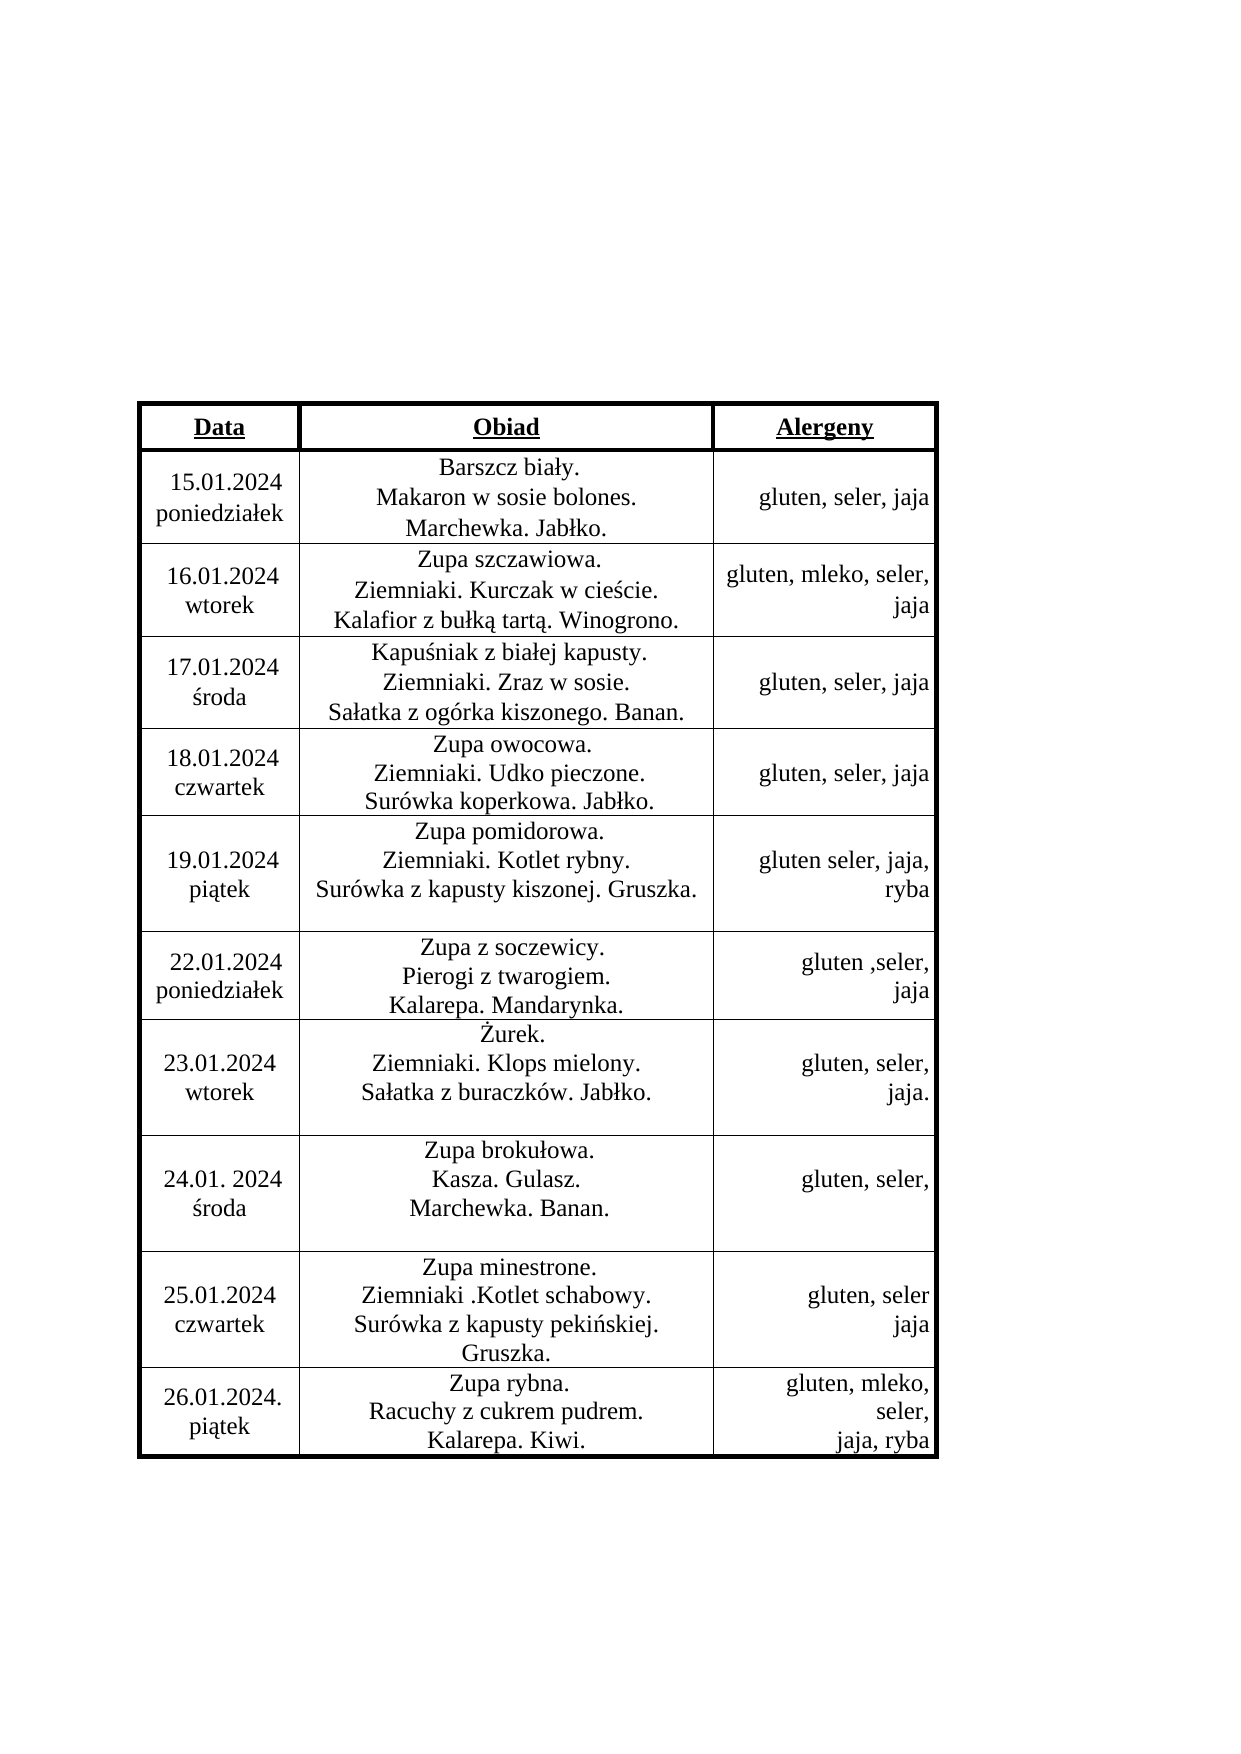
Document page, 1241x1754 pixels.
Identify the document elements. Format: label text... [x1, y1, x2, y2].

table_cell 23.01.2024 wtorek [142, 1020, 299, 1134]
table_cell gluten, seler, jaja [714, 729, 934, 815]
table_cell gluten, seler, [714, 1136, 934, 1251]
table_cell Żurek. Ziemniaki. Klops mielony. Sałatka z buraczków. Jabłko. [300, 1020, 713, 1134]
table_cell gluten, seler, jaja. [714, 1020, 934, 1134]
table_cell 19.01.2024 piątek [142, 816, 299, 931]
table_cell Zupa owocowa. Ziemniaki. Udko pieczone. Surówka koperkowa. Jabłko. [300, 729, 713, 815]
table_cell 25.01.2024 czwartek [142, 1252, 299, 1367]
table_header Obiad [302, 406, 711, 447]
table_cell Barszcz biały. Makaron w sosie bolones. Marchewka. Jabłko. [300, 452, 713, 543]
table_cell gluten, mleko, seler, jaja [714, 544, 934, 636]
table_cell Zupa z soczewicy. Pierogi z twarogiem. Kalarepa. Mandarynka. [300, 932, 713, 1018]
table_cell Zupa rybna. Racuchy z cukrem pudrem. Kalarepa. Kiwi. [300, 1368, 713, 1454]
table_cell Zupa szczawiowa. Ziemniaki. Kurczak w cieście. Kalafior z bułką tartą. Winogrono. [300, 544, 713, 636]
table_cell gluten, seler, jaja [714, 452, 934, 543]
table_cell Zupa brokułowa. Kasza. Gulasz. Marchewka. Banan. [300, 1136, 713, 1251]
table_header Alergeny [715, 406, 934, 447]
table_cell Kapuśniak z białej kapusty. Ziemniaki. Zraz w sosie. Sałatka z ogórka kiszonego. Banan. [300, 637, 713, 728]
table_cell 15.01.2024 poniedziałek [142, 452, 299, 543]
table_cell gluten, seler jaja [714, 1252, 934, 1367]
table_cell Zupa pomidorowa. Ziemniaki. Kotlet rybny. Surówka z kapusty kiszonej. Gruszka. [300, 816, 713, 931]
table_header Data [142, 406, 297, 447]
table_cell gluten seler, jaja, ryba [714, 816, 934, 931]
table_cell gluten, mleko, seler, jaja, ryba [714, 1368, 934, 1454]
table_cell gluten ,seler, jaja [714, 932, 934, 1018]
table_cell 24.01. 2024 środa [142, 1136, 299, 1251]
table_cell 26.01.2024. piątek [142, 1368, 299, 1454]
table_cell Zupa minestrone. Ziemniaki .Kotlet schabowy. Surówka z kapusty pekińskiej. Gruszka. [300, 1252, 713, 1367]
table_cell 16.01.2024 wtorek [142, 544, 299, 636]
table_cell 22.01.2024 poniedziałek [142, 932, 299, 1018]
table_cell 17.01.2024 środa [142, 637, 299, 728]
table_cell gluten, seler, jaja [714, 637, 934, 728]
table_cell 18.01.2024 czwartek [142, 729, 299, 815]
